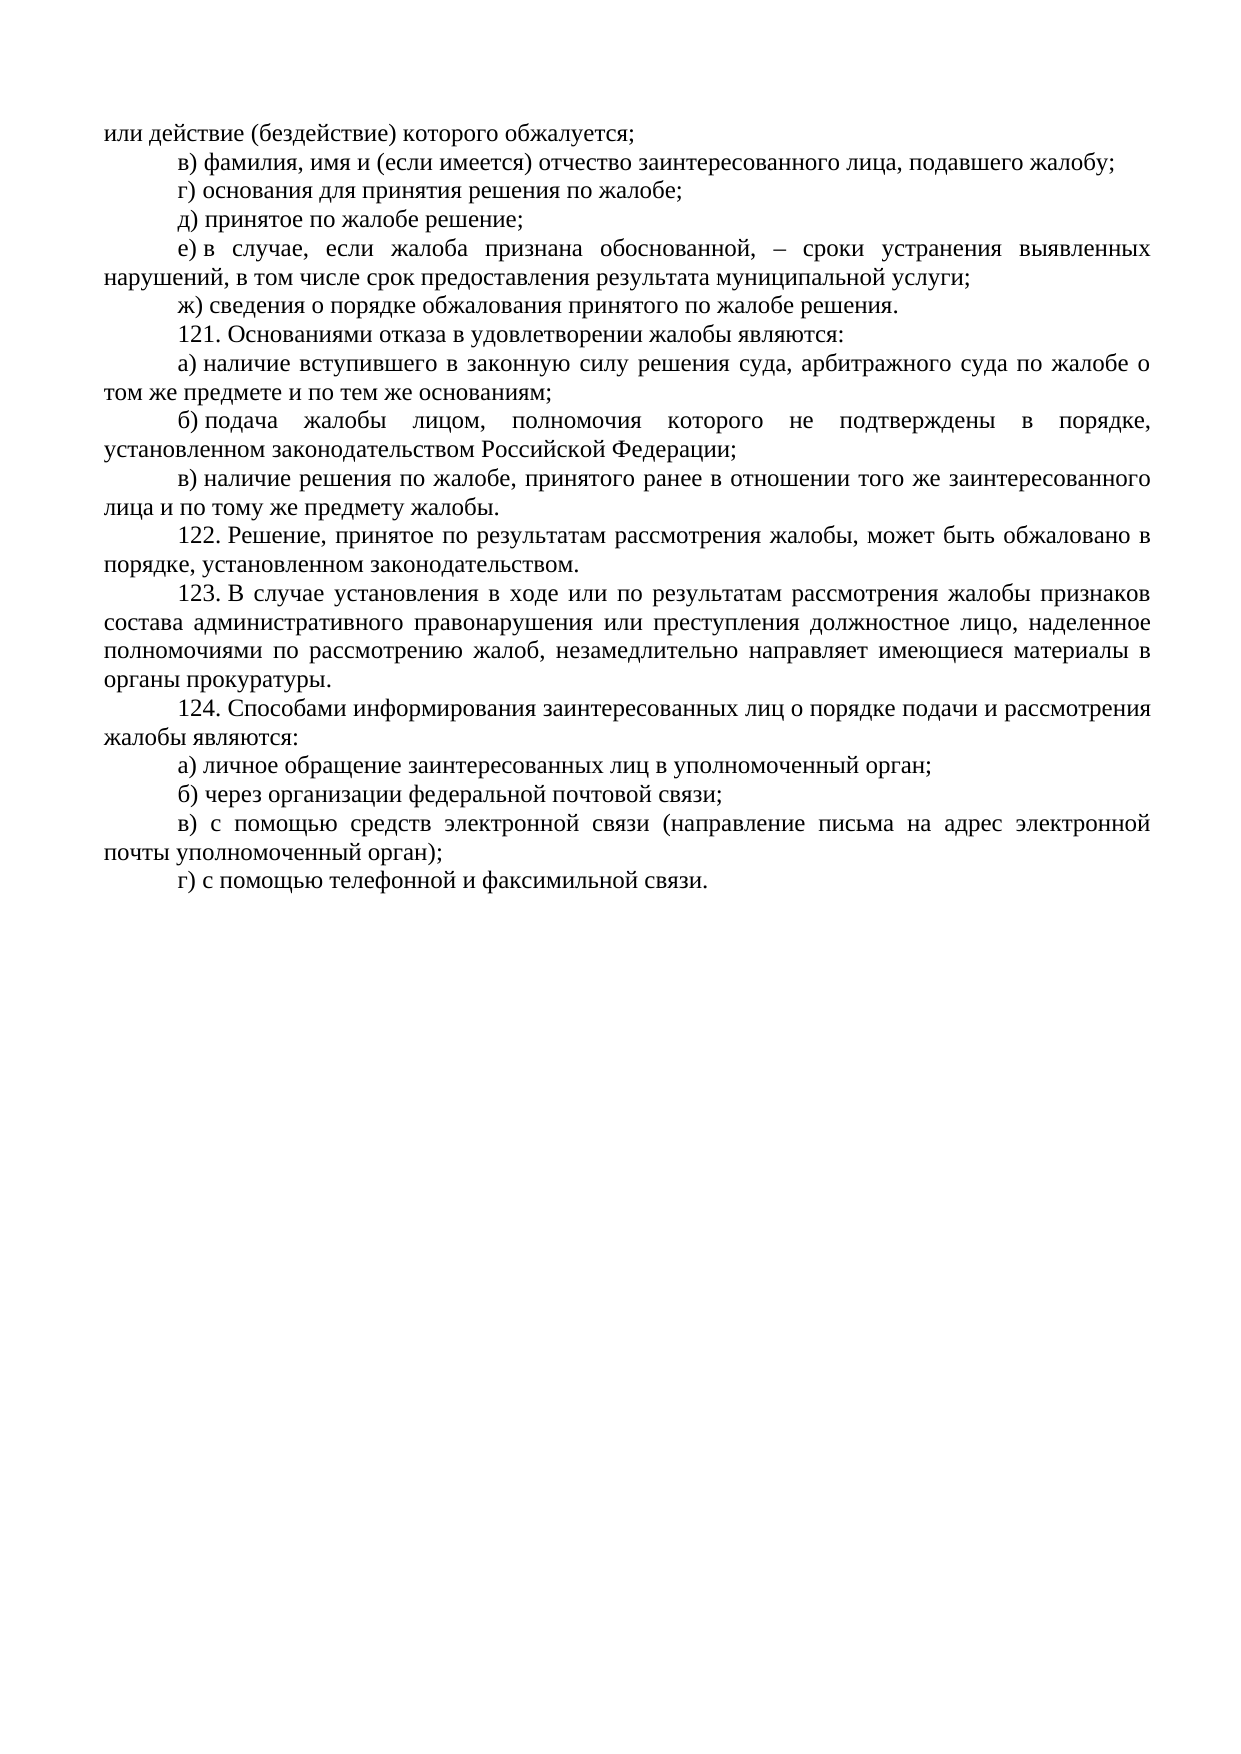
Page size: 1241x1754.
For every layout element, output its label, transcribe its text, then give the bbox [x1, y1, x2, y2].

text 121. Основаниями отказа в удовлетворении жалобы являются: [103, 319, 1152, 348]
text 123. В случае установления в ходе или по результатам рассмотрения жалобы признаков состава административного правонарушения или преступления должностное лицо, наделенное полномочиями по рассмотрению жалоб, незамедлительно направляет имеющиеся материалы в органы прокуратуры. [103, 578, 1152, 693]
text е) в случае, если жалоба признана обоснованной, – сроки устранения выявленных нарушений, в том числе срок предоставления результата муниципальной услуги; [103, 233, 1152, 291]
text ж) сведения о порядке обжалования принятого по жалобе решения. [103, 291, 1152, 319]
text 122. Решение, принятое по результатам рассмотрения жалобы, может быть обжаловано в порядке, установленном законодательством. [103, 521, 1152, 578]
text д) принятое по жалобе решение; [103, 204, 1152, 233]
text б) через организации федеральной почтовой связи; [103, 779, 1152, 808]
text б) подача жалобы лицом, полномочия которого не подтверждены в порядке, установленном законодательством Российской Федерации; [103, 406, 1152, 463]
text в) фамилия, имя и (если имеется) отчество заинтересованного лица, подавшего жалобу; [103, 147, 1152, 176]
text г) основания для принятия решения по жалобе; [103, 176, 1152, 204]
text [103, 118, 1152, 147]
text г) с помощью телефонной и факсимильной связи. [103, 866, 1152, 894]
text 124. Способами информирования заинтересованных лиц о порядке подачи и рассмотрения жалобы являются: [103, 693, 1152, 751]
text в) наличие решения по жалобе, принятого ранее в отношении того же заинтересованного лица и по тому же предмету жалобы. [103, 463, 1152, 521]
text а) личное обращение заинтересованных лиц в уполномоченный орган; [103, 751, 1152, 779]
text а) наличие вступившего в законную силу решения суда, арбитражного суда по жалобе о том же предмете и по тем же основаниям; [103, 348, 1152, 406]
text в) с помощью средств электронной связи (направление письма на адрес электронной почты уполномоченный орган); [103, 808, 1152, 866]
